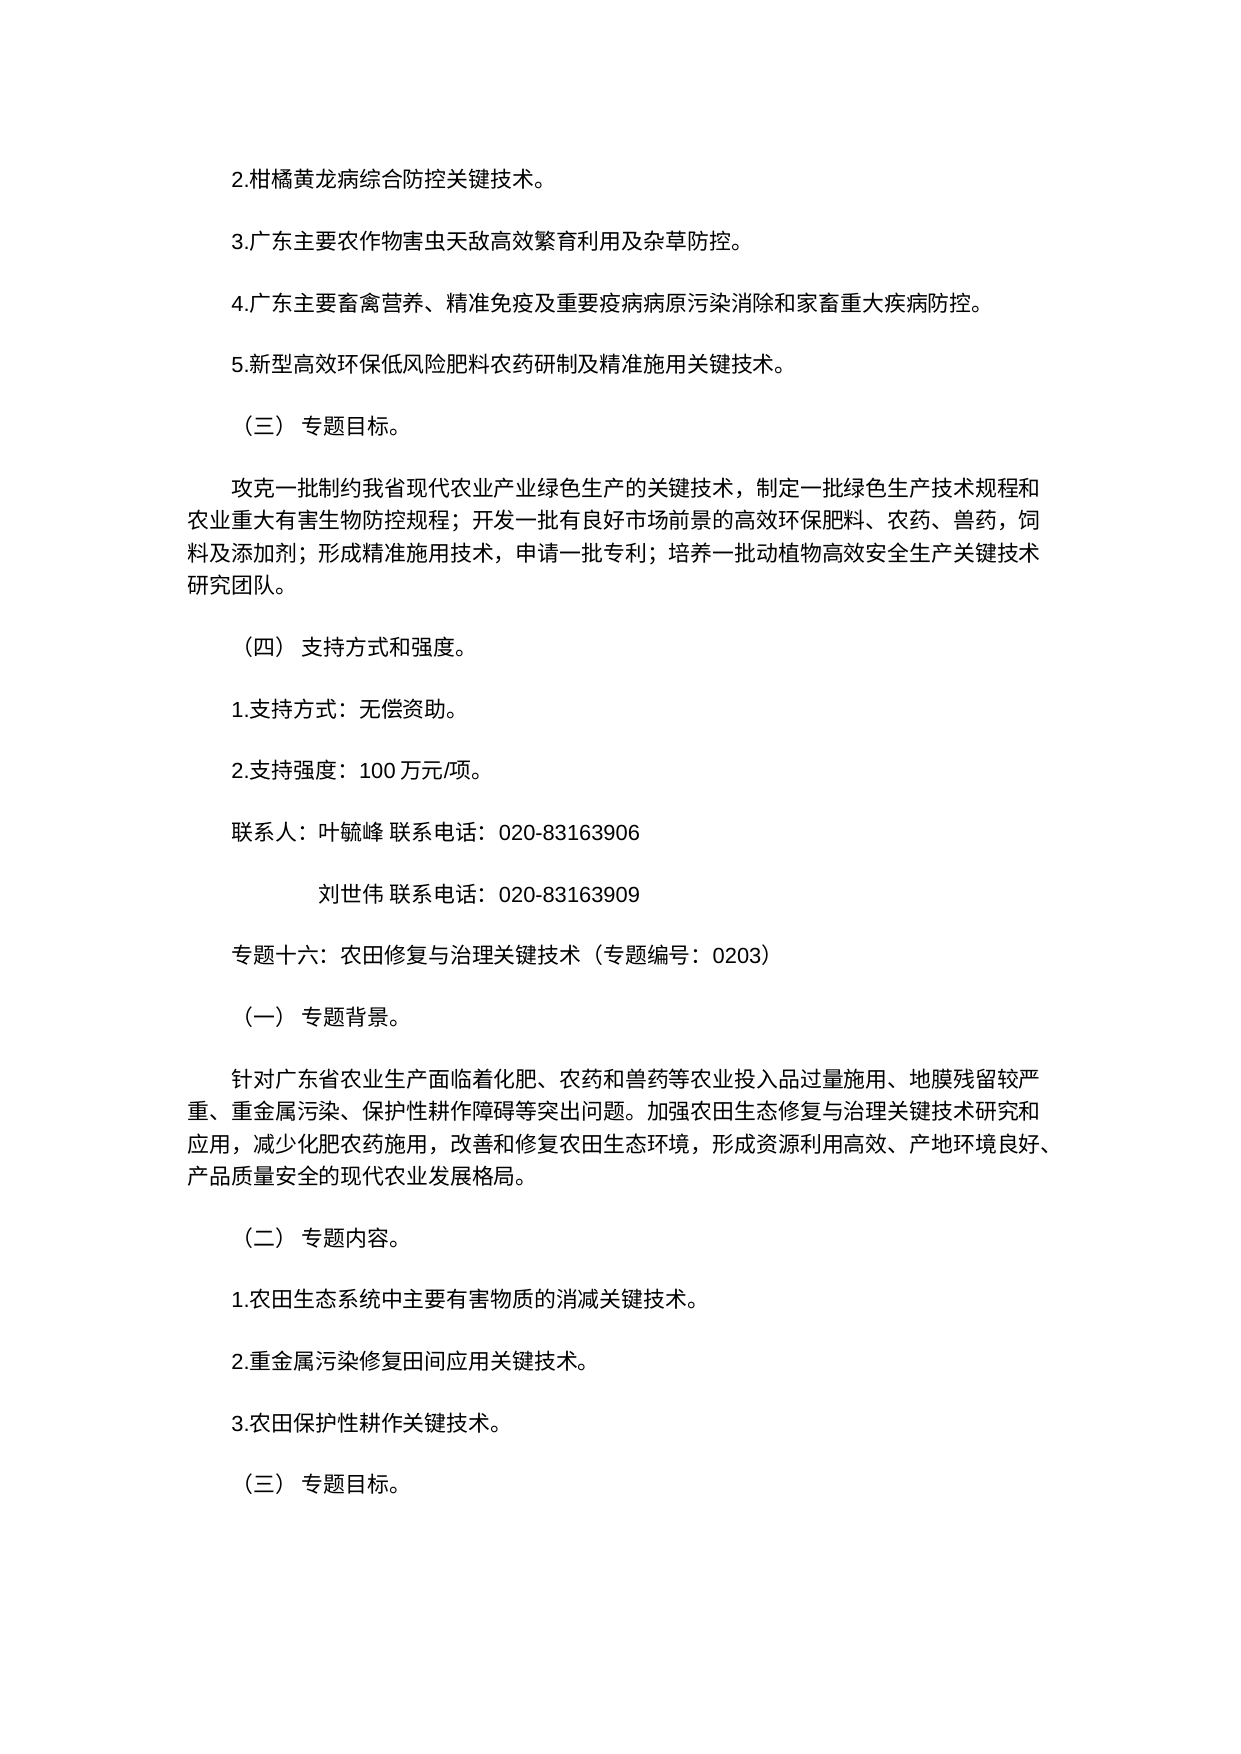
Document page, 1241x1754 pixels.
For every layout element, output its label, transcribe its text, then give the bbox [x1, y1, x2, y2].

text （三） 专题目标。 [187, 1467, 1053, 1499]
text 2.支持强度：100万元/项。 [187, 753, 1053, 785]
text 3.农田保护性耕作关键技术。 [187, 1405, 1053, 1438]
text 刘世伟 联系电话：020-83163909 [187, 876, 1053, 909]
text （三） 专题目标。 [187, 409, 1053, 441]
text 针对广东省农业生产面临着化肥、农药和兽药等农业投入品过量施用、地膜残留较严重、重金属污染、保护性耕作障碍等突出问题。加强农田生态修复与治理关键技术研究和应用，减少化肥农药施用，改善和修复农田生态环境，形成资源利用高效、产地环境良好、产品质量安全的现代农业发展格局。 [187, 1061, 1053, 1191]
text 2.重金属污染修复田间应用关键技术。 [187, 1344, 1053, 1376]
text （一） 专题背景。 [187, 999, 1053, 1032]
text （四） 支持方式和强度。 [187, 629, 1053, 662]
text 4.广东主要畜禽营养、精准免疫及重要疫病病原污染消除和家畜重大疾病防控。 [187, 285, 1053, 318]
text 2.柑橘黄龙病综合防控关键技术。 [187, 162, 1053, 194]
text 联系人：叶毓峰 联系电话：020-83163906 [187, 814, 1053, 847]
text 5.新型高效环保低风险肥料农药研制及精准施用关键技术。 [187, 347, 1053, 379]
text 1.农田生态系统中主要有害物质的消减关键技术。 [187, 1282, 1053, 1314]
text （二） 专题内容。 [187, 1220, 1053, 1253]
text 攻克一批制约我省现代农业产业绿色生产的关键技术，制定一批绿色生产技术规程和农业重大有害生物防控规程；开发一批有良好市场前景的高效环保肥料、农药、兽药，饲料及添加剂；形成精准施用技术，申请一批专利；培养一批动植物高效安全生产关键技术研究团队。 [187, 470, 1053, 600]
text 专题十六：农田修复与治理关键技术（专题编号：0203） [187, 938, 1053, 970]
text 3.广东主要农作物害虫天敌高效繁育利用及杂草防控。 [187, 224, 1053, 256]
text 1.支持方式：无偿资助。 [187, 691, 1053, 724]
